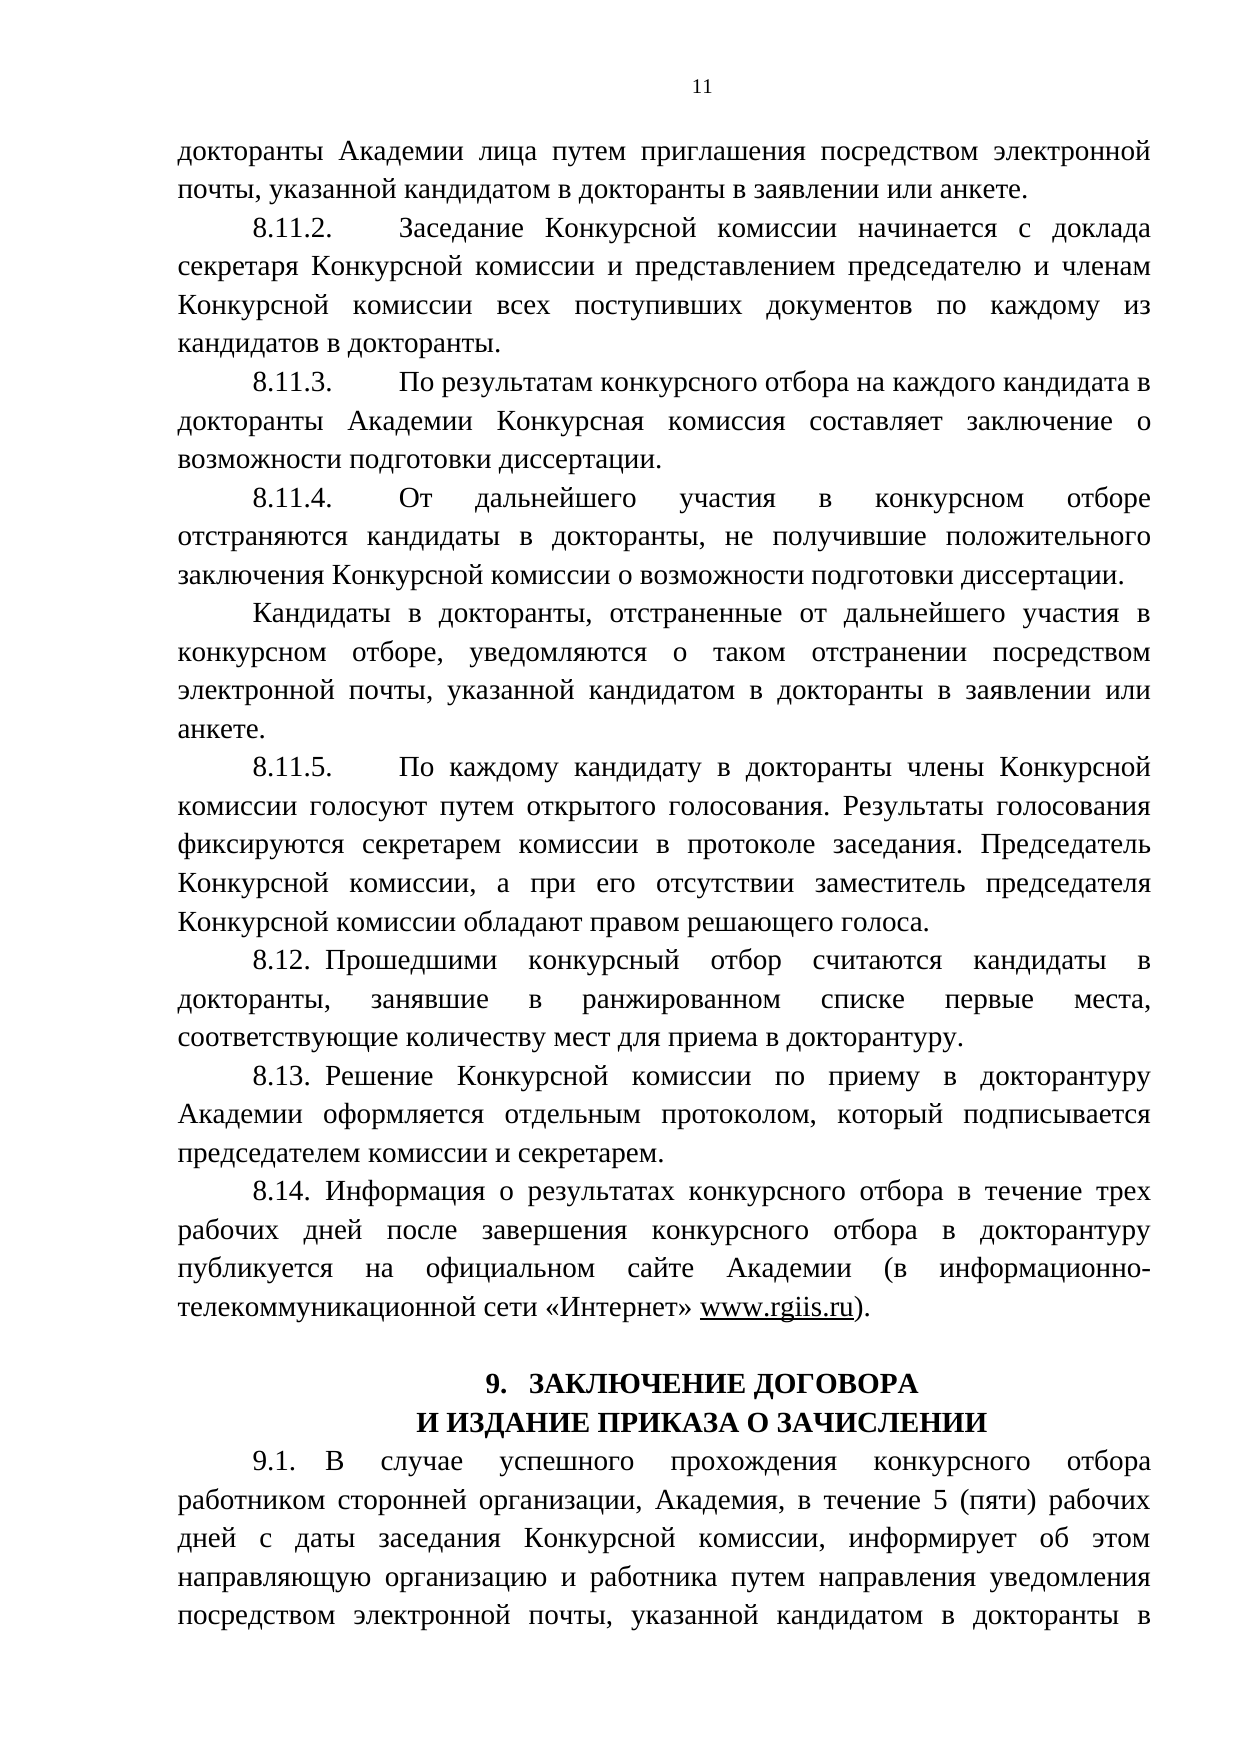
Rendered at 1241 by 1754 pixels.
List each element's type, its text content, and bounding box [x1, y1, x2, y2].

list 8.12. Прошедшими конкурсный отбор считаются кандидаты в докторанты, занявшие в ранжированном списке первые места, соответствующие количеству мест для приема в докторантуру. [177, 942, 1152, 1053]
list 8.11.5. По каждому кандидату в докторанты члены Конкурсной комиссии голосуют путем открытого голосования. Результаты голосования фиксируются секретарем комиссии в протоколе заседания. Председатель Конкурсной комиссии, а при его отсутствии заместитель председателя Конкурсной комиссии обладают правом решающего голоса. [177, 749, 1152, 937]
text 8.11.2. Заседание Конкурсной комиссии начинается с доклада секретаря Конкурсной комиссии и представлением председателю и членам Конкурсной комиссии всех поступивших документов по каждому из кандидатов в докторанты. [177, 210, 1152, 359]
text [177, 133, 1152, 205]
list 8.11.4. От дальнейшего участия в конкурсном отборе отстраняются кандидаты в докторанты, не получившие положительного заключения Конкурсной комиссии о возможности подготовки диссертации. [177, 480, 1152, 590]
text И ИЗДАНИЕ ПРИКАЗА О ЗАЧИСЛЕНИИ [177, 1405, 1152, 1438]
list Кандидаты в докторанты, отстраненные от дальнейшего участия в конкурсном отборе, уведомляются о таком отстранении посредством электронной почты, указанной кандидатом в докторанты в заявлении или анкете. [177, 595, 1152, 744]
list 8.11.3. По результатам конкурсного отбора на каждого кандидата в докторанты Академии Конкурсная комиссия составляет заключение о возможности подготовки диссертации. [177, 364, 1152, 475]
list 8.13. Решение Конкурсной комиссии по приему в докторантуру Академии оформляется отдельным протоколом, который подписывается председателем комиссии и секретарем. [177, 1058, 1152, 1168]
text 8.14. Информация о результатах конкурсного отбора в течение трех рабочих дней после завершения конкурсного отбора в докторантуру публикуется на официальном сайте Академии (в информационно-телекоммуникационной сети «Интернет» www.rgiis.ru). [177, 1173, 1152, 1323]
text 9. ЗАКЛЮЧЕНИЕ ДОГОВОРА [177, 1366, 1152, 1400]
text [177, 1443, 1152, 1631]
